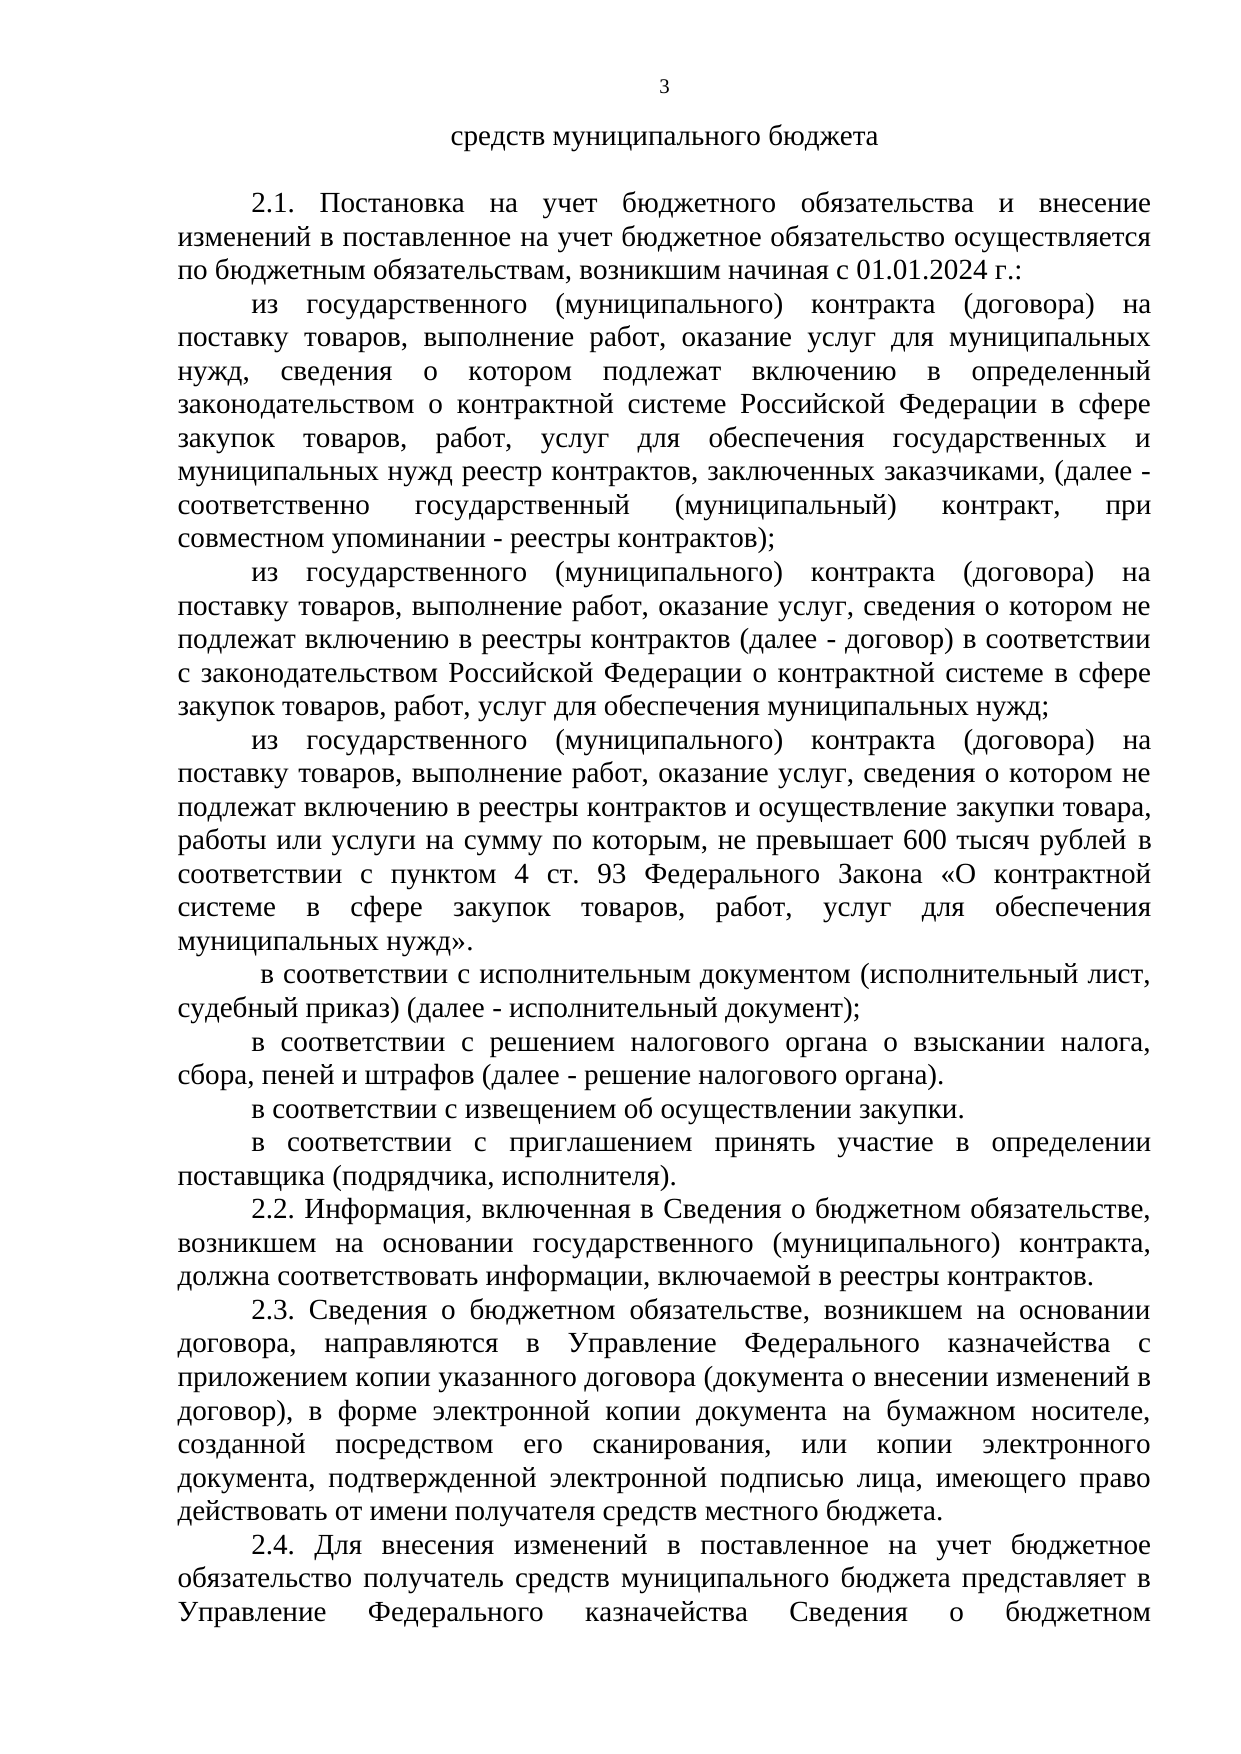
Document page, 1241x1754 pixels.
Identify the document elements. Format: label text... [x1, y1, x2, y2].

text в соответствии с исполнительным документом (исполнительный лист, судебный приказ) (далее - исполнительный документ); [177, 957, 1152, 1024]
text 2.1. Постановка на учет бюджетного обязательства и внесение изменений в поставленное на учет бюджетное обязательство осуществляется по бюджетным обязательствам, возникшим начиная с 01.01.2024 г.: [177, 185, 1152, 286]
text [177, 1527, 1152, 1627]
text из государственного (муниципального) контракта (договора) на поставку товаров, выполнение работ, оказание услуг, сведения о котором не подлежат включению в реестры контрактов (далее - договор) в соответствии с законодательством Российской Федерации о контрактной системе в сфере закупок товаров, работ, услуг для обеспечения муниципальных нужд; [177, 554, 1152, 722]
text в соответствии с приглашением принять участие в определении поставщика (подрядчика, исполнителя). [177, 1124, 1152, 1191]
text 2.3. Сведения о бюджетном обязательстве, возникшем на основании договора, направляются в Управление Федерального казначейства с приложением копии указанного договора (документа о внесении изменений в договор), в форме электронной копии документа на бумажном носителе, созданной посредством его сканирования, или копии электронного документа, подтвержденной электронной подписью лица, имеющего право действовать от имени получателя средств местного бюджета. [177, 1292, 1152, 1527]
text 2.2. Информация, включенная в Сведения о бюджетном обязательстве, возникшем на основании государственного (муниципального) контракта, должна соответствовать информации, включаемой в реестры контрактов. [177, 1191, 1152, 1292]
text в соответствии с извещением об осуществлении закупки. [177, 1091, 1152, 1124]
text в соответствии с решением налогового органа о взыскании налога, сбора, пеней и штрафов (далее - решение налогового органа). [177, 1024, 1152, 1091]
text средств муниципального бюджета [177, 118, 1152, 152]
text из государственного (муниципального) контракта (договора) на поставку товаров, выполнение работ, оказание услуг для муниципальных нужд, сведения о котором подлежат включению в определенный законодательством о контрактной системе Российской Федерации в сфере закупок товаров, работ, услуг для обеспечения государственных и муниципальных нужд реестр контрактов, заключенных заказчиками, (далее - соответственно государственный (муниципальный) контракт, при совместном упоминании - реестры контрактов); [177, 286, 1152, 554]
text из государственного (муниципального) контракта (договора) на поставку товаров, выполнение работ, оказание услуг, сведения о котором не подлежат включению в реестры контрактов и осуществление закупки товара, работы или услуги на сумму по которым, не превышает 600 тысяч рублей в соответствии с пунктом 4 ст. 93 Федерального Закона «О контрактной системе в сфере закупок товаров, работ, услуг для обеспечения муниципальных нужд». [177, 722, 1152, 957]
